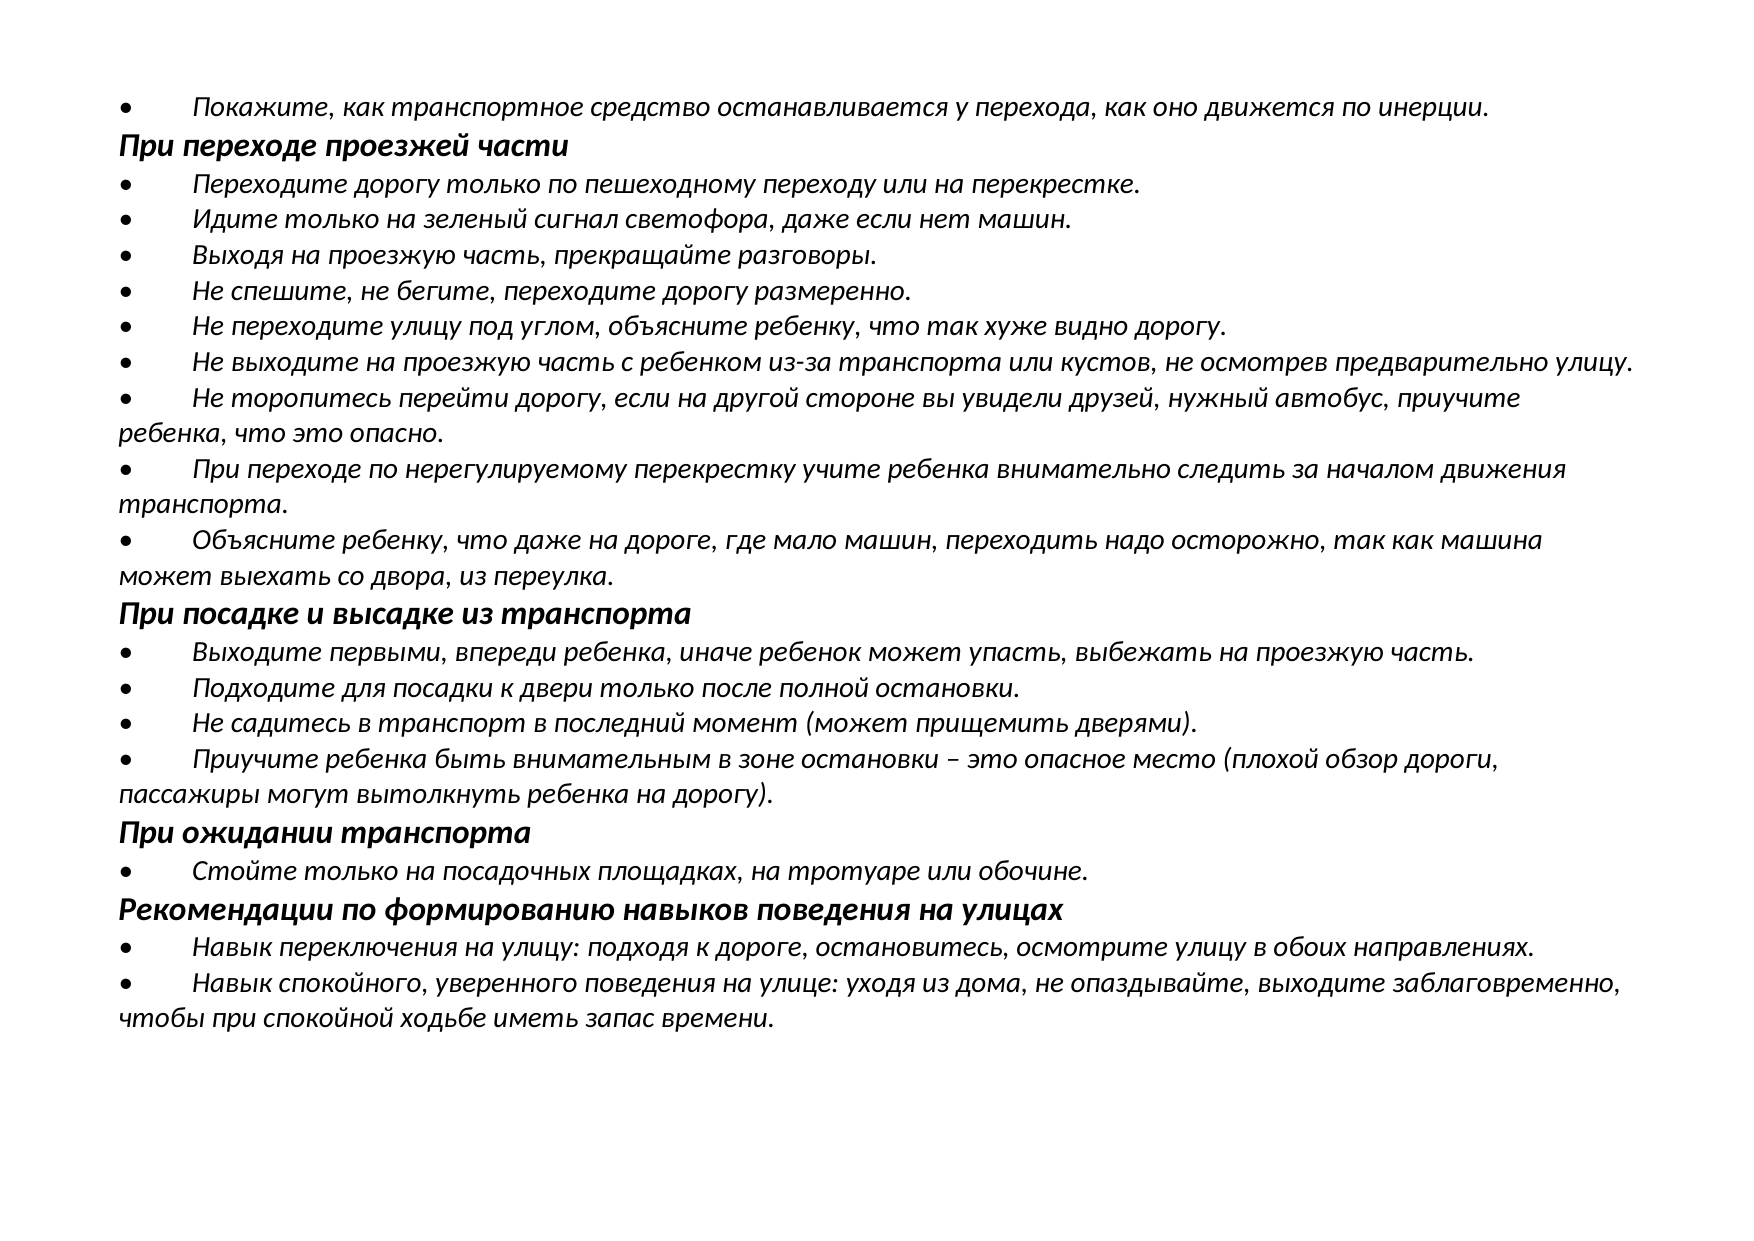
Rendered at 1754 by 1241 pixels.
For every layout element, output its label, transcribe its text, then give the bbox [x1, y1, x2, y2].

text • Не спешите, не бегите, переходите дорогу размеренно. [118, 272, 1636, 307]
text • Не выходите на проезжую часть с ребенком из-за транспорта или кустов, не осмотрев предварительно улицу. [118, 343, 1636, 379]
text • Выходя на проезжую часть, прекращайте разговоры. [118, 236, 1636, 272]
text • Покажите, как транспортное средство останавливается у перехода, как оно движется по инерции. [118, 88, 1636, 124]
text • Стойте только на посадочных площадках, на тротуаре или обочине. [118, 852, 1636, 888]
text • Подходите для посадки к двери только после полной остановки. [118, 669, 1636, 704]
text При ожидании транспорта [118, 811, 1636, 852]
text Рекомендации по формированию навыков поведения на улицах [118, 888, 1636, 928]
text • Навык спокойного, уверенного поведения на улице: уходя из дома, не опаздывайте, выходите заблаговременно, чтобы при спокойной ходьбе иметь запас времени. [118, 964, 1636, 1035]
text • Не торопитесь перейти дорогу, если на другой стороне вы увидели друзей, нужный автобус, приучите ребенка, что это опасно. [118, 379, 1636, 450]
text • Идите только на зеленый сигнал светофора, даже если нет машин. [118, 201, 1636, 236]
text • Не переходите улицу под углом, объясните ребенку, что так хуже видно дорогу. [118, 307, 1636, 343]
text • При переходе по нерегулируемому перекрестку учите ребенка внимательно следить за началом движения транспорта. [118, 450, 1636, 521]
text • Приучите ребенка быть внимательным в зоне остановки – это опасное место (плохой обзор дороги, пассажиры могут вытолкнуть ребенка на дорогу). [118, 740, 1636, 811]
text • Выходите первыми, впереди ребенка, иначе ребенок может упасть, выбежать на проезжую часть. [118, 633, 1636, 669]
text • Не садитесь в транспорт в последний момент (может прищемить дверями). [118, 704, 1636, 740]
text При переходе проезжей части [118, 124, 1636, 165]
text • Объясните ребенку, что даже на дороге, где мало машин, переходить надо осторожно, так как машина может выехать со двора, из переулка. [118, 521, 1636, 592]
text • Навык переключения на улицу: подходя к дороге, остановитесь, осмотрите улицу в обоих направлениях. [118, 928, 1636, 964]
text • Переходите дорогу только по пешеходному переходу или на перекрестке. [118, 165, 1636, 201]
text При посадке и высадке из транспорта [118, 592, 1636, 633]
